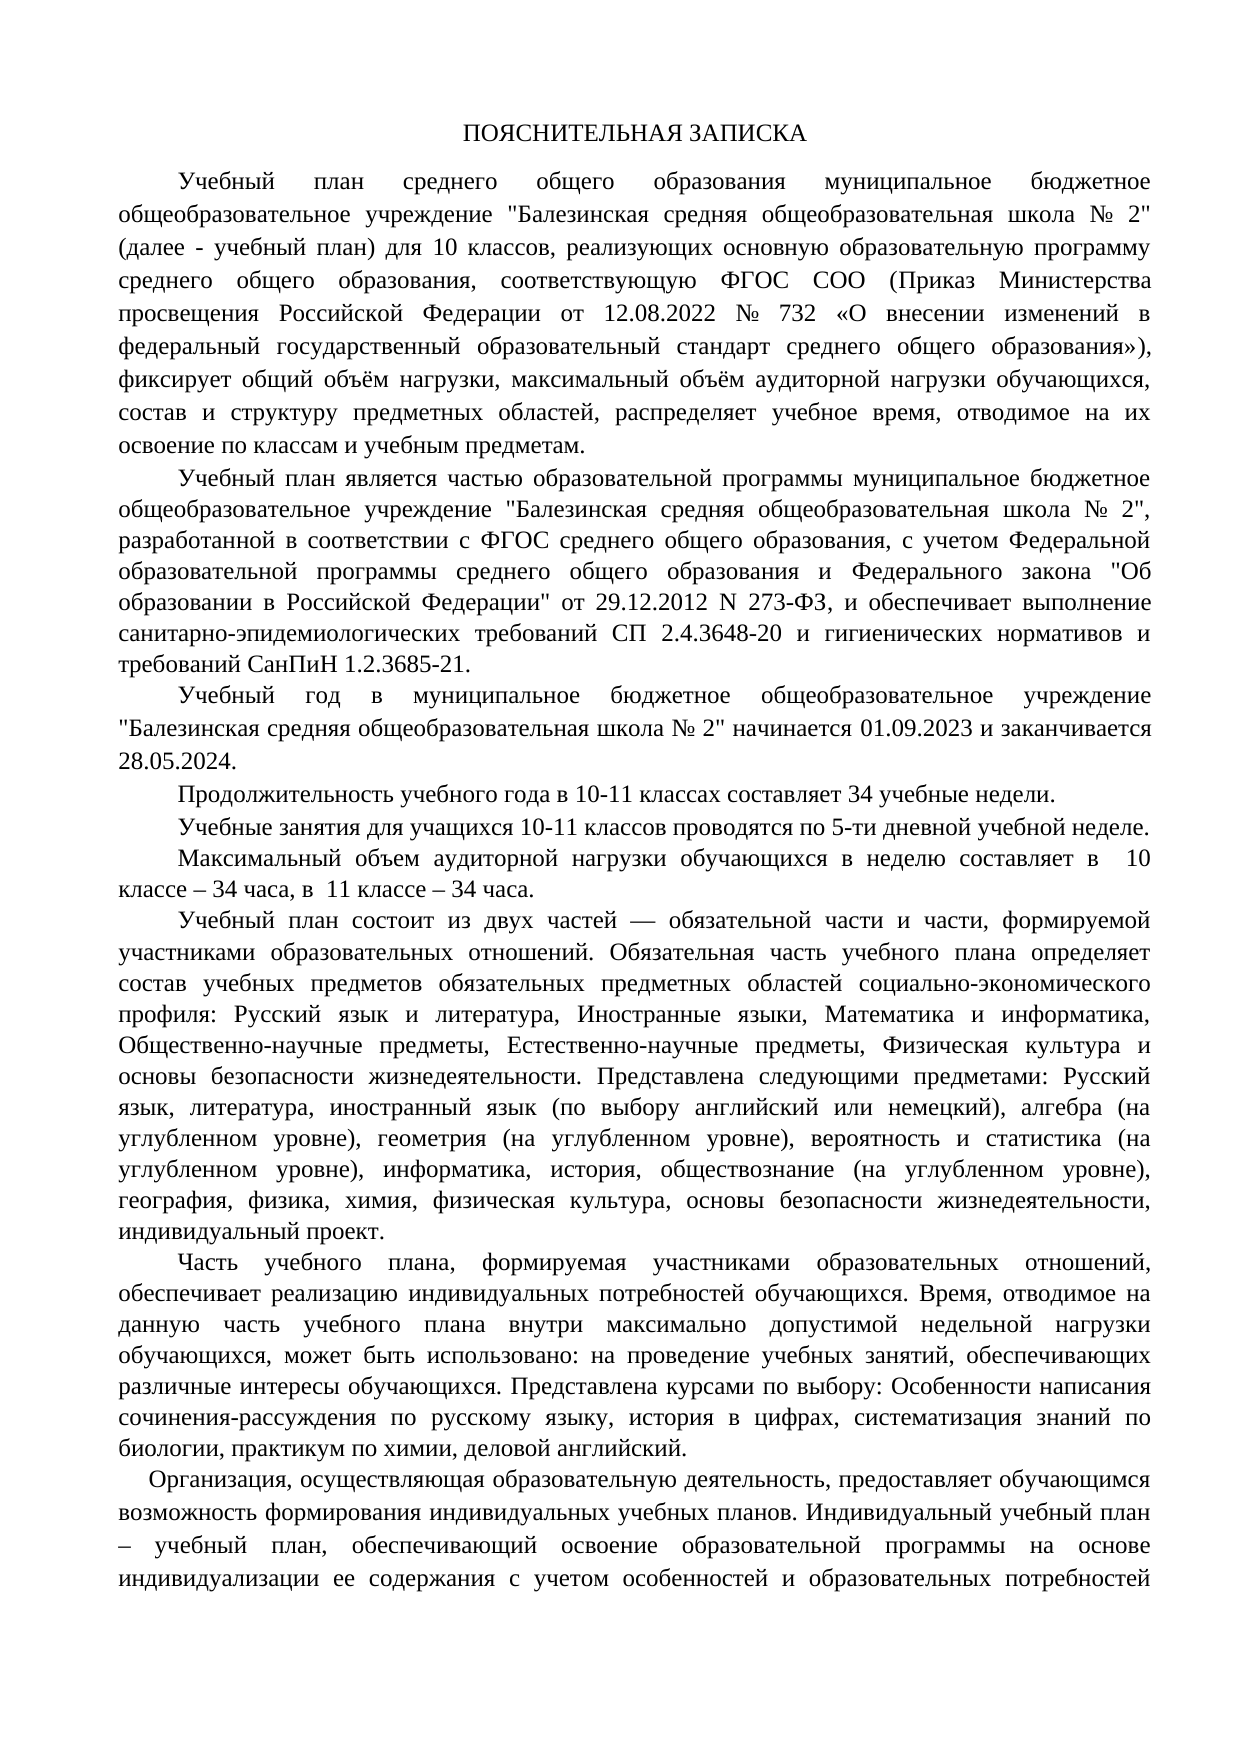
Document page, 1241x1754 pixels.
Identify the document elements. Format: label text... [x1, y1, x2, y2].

text Часть учебного плана, формируемая участниками образовательных отношений, обеспечивает реализацию индивидуальных потребностей обучающихся. Время, отводимое на данную часть учебного плана внутри максимально допустимой недельной нагрузки обучающихся, может быть использовано: на проведение учебных занятий, обеспечивающих различные интересы обучающихся. Представлена курсами по выбору: Особенности написания сочинения-рассуждения по русскому языку, история в цифрах, систематизация знаний по биологии, практикум по химии, деловой английский. [118, 1247, 1152, 1462]
text Учебный план среднего общего образования муниципальное бюджетное общеобразовательное учреждение "Балезинская средняя общеобразовательная школа № 2" (далее - учебный план) для 10 классов, реализующих основную образовательную программу среднего общего образования, соответствующую ФГОС СОО (Приказ Министерства просвещения Российской Федерации от 12.08.2022 № 732 «О внесении изменений в федеральный государственный образовательный стандарт среднего общего образования»), фиксирует общий объём нагрузки, максимальный объём аудиторной нагрузки обучающихся, состав и структуру предметных областей, распределяет учебное время, отводимое на их освоение по классам и учебным предметам. [118, 166, 1152, 459]
text ПОЯСНИТЕЛЬНАЯ ЗАПИСКА [118, 118, 1152, 147]
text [118, 1464, 1152, 1592]
text Учебный год в муниципальное бюджетное общеобразовательное учреждение "Балезинская средняя общеобразовательная школа № 2" начинается 01.09.2023 и заканчивается 28.05.2024. [118, 680, 1152, 775]
text Максимальный объем аудиторной нагрузки обучающихся в неделю составляет в 10 классе – 34 часа, в 11 классе – 34 часа. [118, 843, 1152, 903]
text Учебные занятия для учащихся 10-11 классов проводятся по 5-ти дневной учебной неделе. [118, 812, 1152, 841]
text Учебный план состоит из двух частей — обязательной части и части, формируемой участниками образовательных отношений. Обязательная часть учебного плана определяет состав учебных предметов обязательных предметных областей социально-экономического профиля: Русский язык и литература, Иностранные языки, Математика и информатика, Общественно-научные предметы, Естественно-научные предметы, Физическая культура и основы безопасности жизнедеятельности. Представлена следующими предметами: Русский язык, литература, иностранный язык (по выбору английский или немецкий), алгебра (на углубленном уровне), геометрия (на углубленном уровне), вероятность и статистика (на углубленном уровне), информатика, история, обществознание (на углубленном уровне), география, физика, химия, физическая культура, основы безопасности жизнедеятельности, индивидуальный проект. [118, 906, 1152, 1245]
text Продолжительность учебного года в 10-11 классах составляет 34 учебные недели. [118, 779, 1152, 808]
text Учебный план является частью образовательной программы муниципальное бюджетное общеобразовательное учреждение "Балезинская средняя общеобразовательная школа № 2", разработанной в соответствии с ФГОС среднего общего образования, с учетом Федеральной образовательной программы среднего общего образования и Федерального закона "Об образовании в Российской Федерации" от 29.12.2012 N 273-ФЗ, и обеспечивает выполнение санитарно-эпидемиологических требований СП 2.4.3648-20 и гигиенических нормативов и требований СанПиН 1.2.3685-21. [118, 463, 1152, 678]
